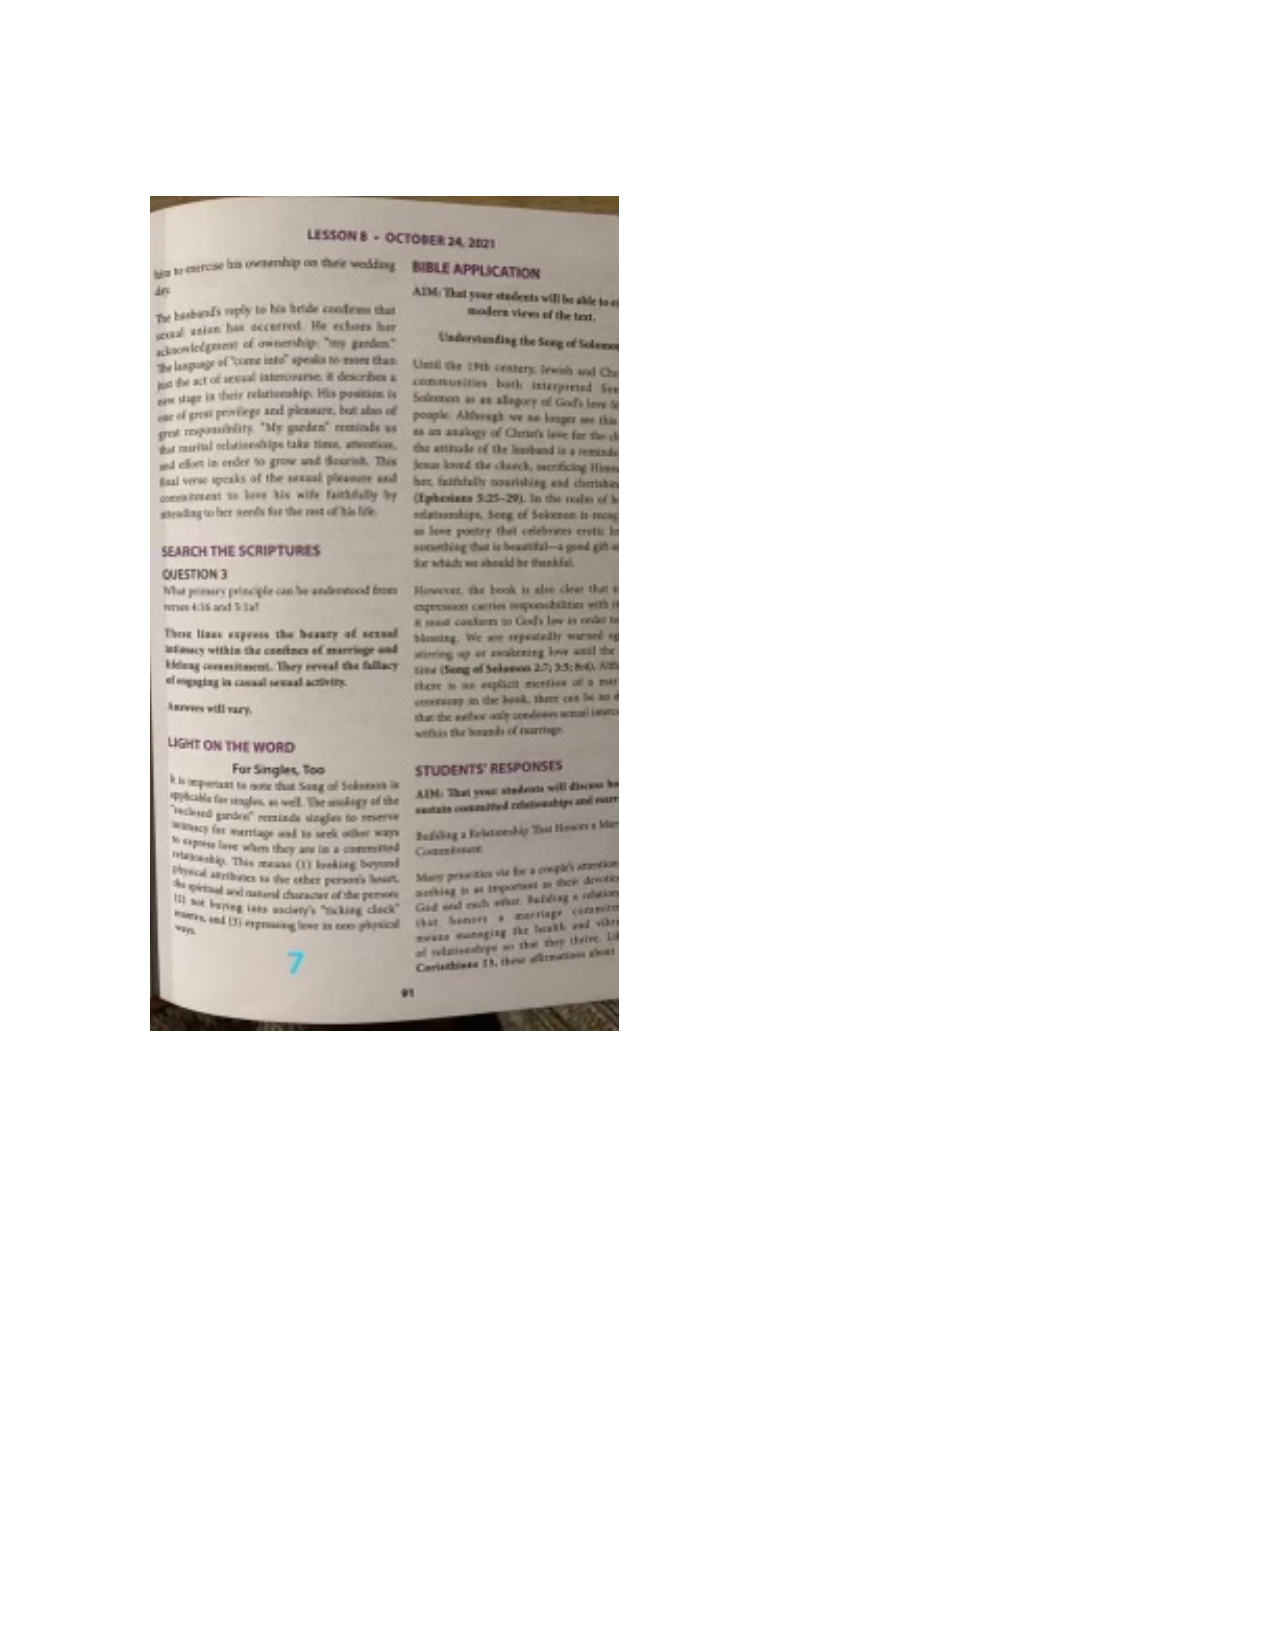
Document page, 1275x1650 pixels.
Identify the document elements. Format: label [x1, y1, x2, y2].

picture [150, 196, 619, 1031]
